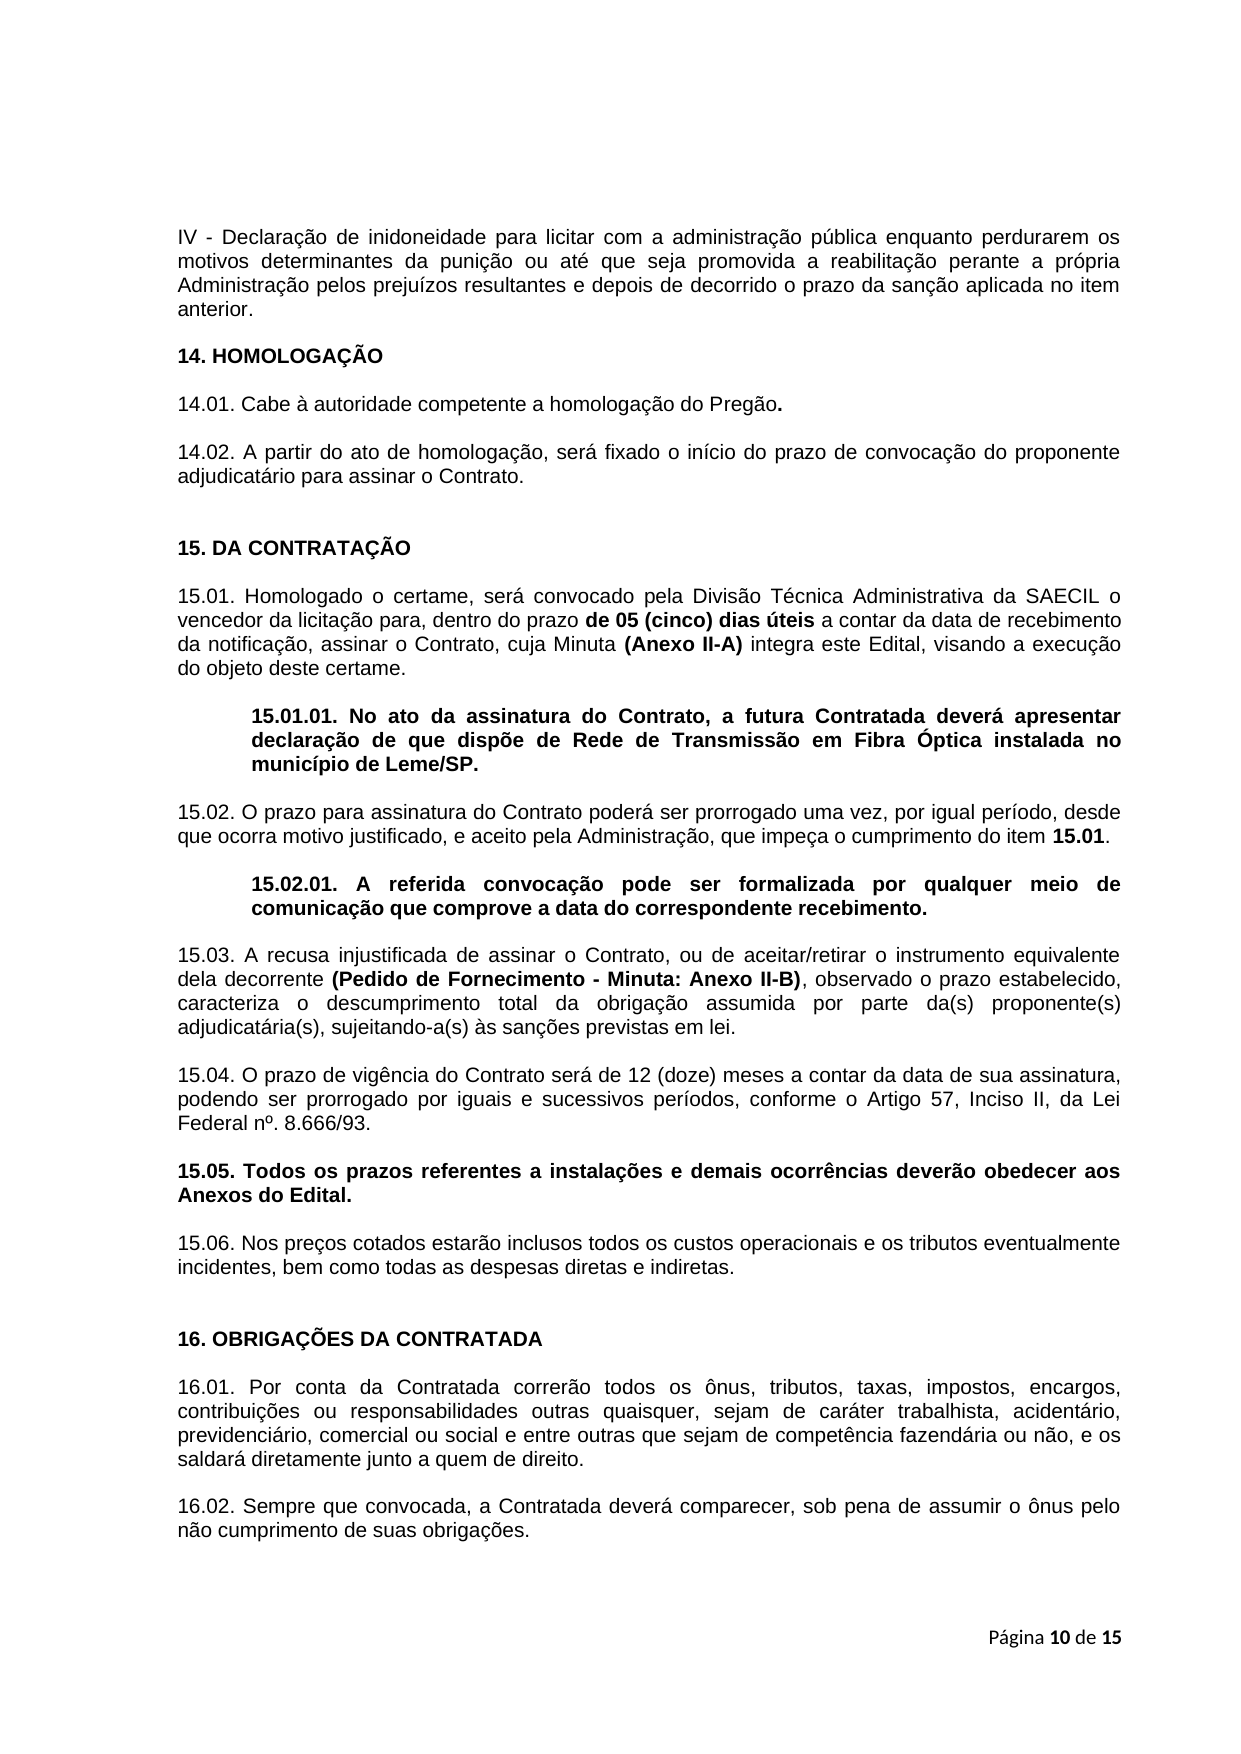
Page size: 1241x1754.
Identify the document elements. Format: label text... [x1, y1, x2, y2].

text 14.01. Cabe à autoridade competente a homologação do Pregão. [177, 392, 1122, 416]
text 14. HOMOLOGAÇÃO [177, 344, 1122, 368]
text IV - Declaração de inidoneidade para licitar com a administração pública enquanto perdurarem os motivos determinantes da punição ou até que seja promovida a reabilitação perante a própria Administração pelos prejuízos resultantes e depois de decorrido o prazo da sanção aplicada no item anterior. [177, 224, 1122, 320]
text 15.06. Nos preços cotados estarão inclusos todos os custos operacionais e os tributos eventualmente incidentes, bem como todas as despesas diretas e indiretas. [177, 1231, 1122, 1279]
text 16.01. Por conta da Contratada correrão todos os ônus, tributos, taxas, impostos, encargos, contribuições ou responsabilidades outras quaisquer, sejam de caráter trabalhista, acidentário, previdenciário, comercial ou social e entre outras que sejam de competência fazendária ou não, e os saldará diretamente junto a quem de direito. [177, 1374, 1122, 1470]
text 15.03. A recusa injustificada de assinar o Contrato, ou de aceitar/retirar o instrumento equivalente dela decorrente (Pedido de Fornecimento - Minuta: Anexo II-B), observado o prazo estabelecido, caracteriza o descumprimento total da obrigação assumida por parte da(s) proponente(s) adjudicatária(s), sujeitando-a(s) às sanções previstas em lei. [177, 943, 1122, 1039]
text 15.04. O prazo de vigência do Contrato será de 12 (doze) meses a contar da data de sua assinatura, podendo ser prorrogado por iguais e sucessivos períodos, conforme o Artigo 57, Inciso II, da Lei Federal nº. 8.666/93. [177, 1063, 1122, 1135]
text 15. DA CONTRATAÇÃO [177, 536, 1122, 560]
text 15.02.01. A referida convocação pode ser formalizada por qualquer meio de comunicação que comprove a data do correspondente recebimento. [251, 871, 1122, 919]
text 14.02. A partir do ato de homologação, será fixado o início do prazo de convocação do proponente adjudicatário para assinar o Contrato. [177, 440, 1122, 488]
text 15.01.01. No ato da assinatura do Contrato, a futura Contratada deverá apresentar declaração de que dispõe de Rede de Transmissão em Fibra Óptica instalada no município de Leme/SP. [251, 704, 1122, 776]
text 16. OBRIGAÇÕES DA CONTRATADA [177, 1327, 1122, 1351]
text 15.01. Homologado o certame, será convocado pela Divisão Técnica Administrativa da SAECIL o vencedor da licitação para, dentro do prazo de 05 (cinco) dias úteis a contar da data de recebimento da notificação, assinar o Contrato, cuja Minuta (Anexo II-A) integra este Edital, visando a execução do objeto deste certame. [177, 584, 1122, 680]
text 15.02. O prazo para assinatura do Contrato poderá ser prorrogado uma vez, por igual período, desde que ocorra motivo justificado, e aceito pela Administração, que impeça o cumprimento do item 15.01. [177, 799, 1122, 847]
text 15.05. Todos os prazos referentes a instalações e demais ocorrências deverão obedecer aos Anexos do Edital. [177, 1159, 1122, 1207]
text 16.02. Sempre que convocada, a Contratada deverá comparecer, sob pena de assumir o ônus pelo não cumprimento de suas obrigações. [177, 1494, 1122, 1542]
